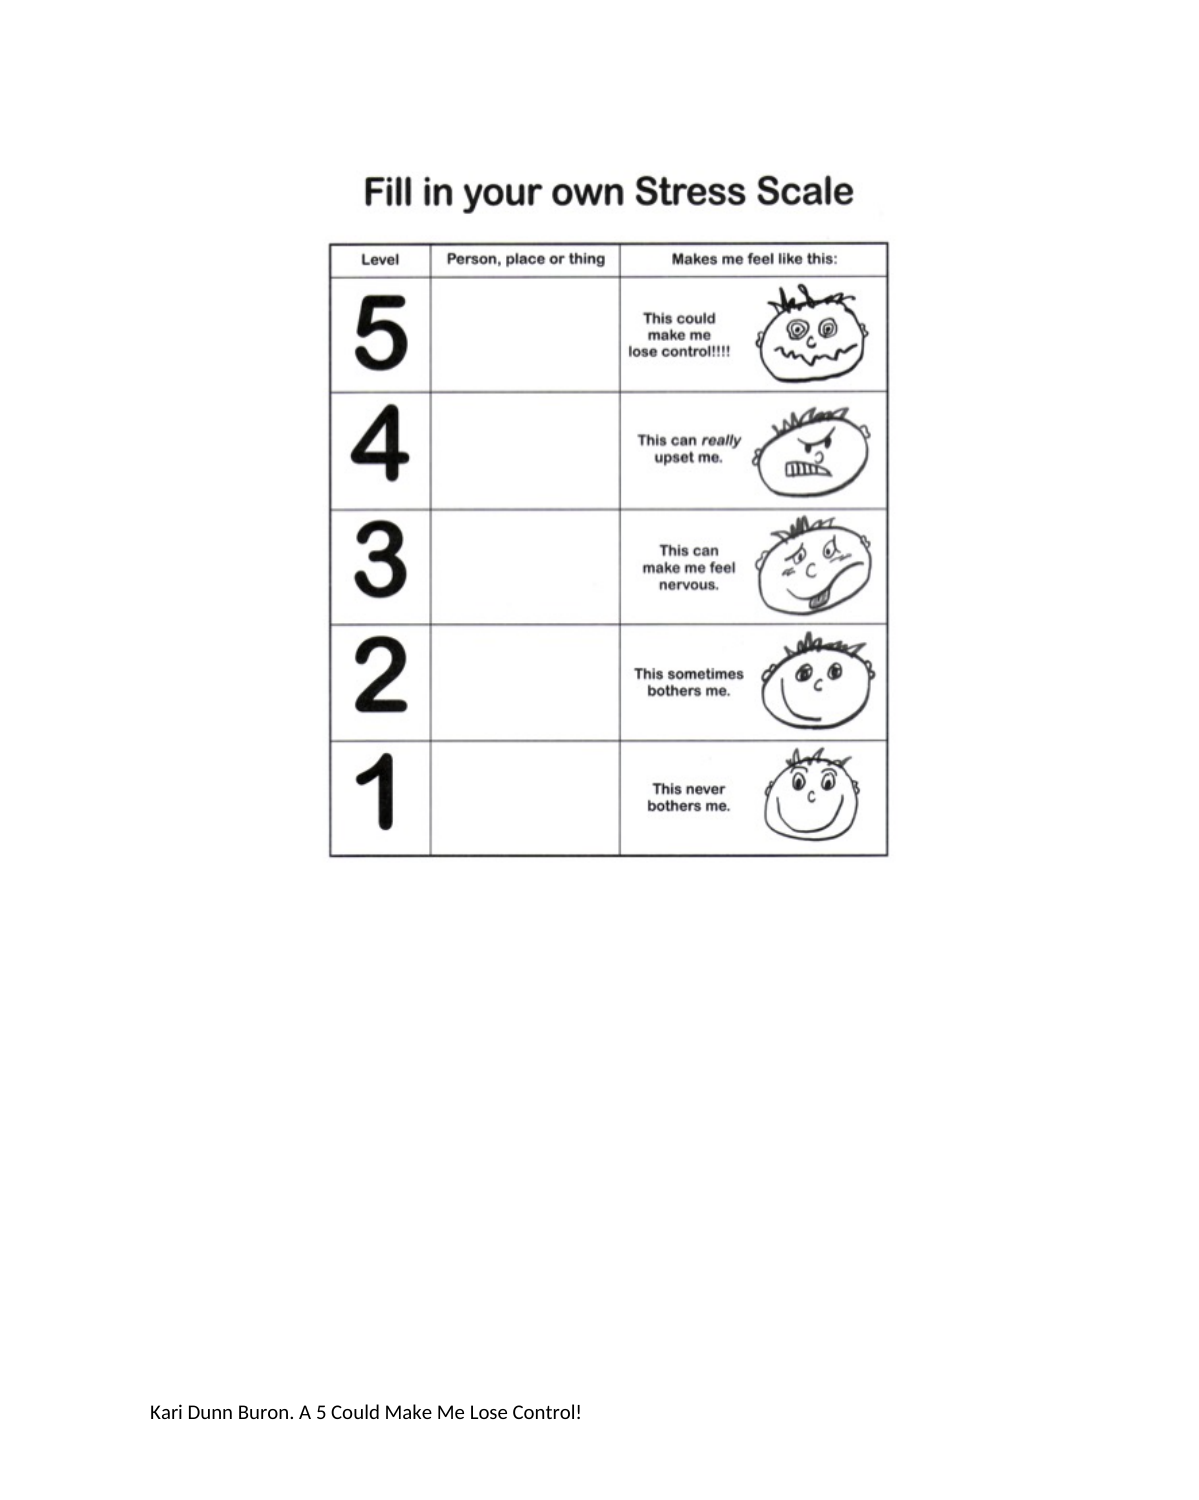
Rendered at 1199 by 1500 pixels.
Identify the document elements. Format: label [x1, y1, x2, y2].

picture [150, 150, 1122, 879]
